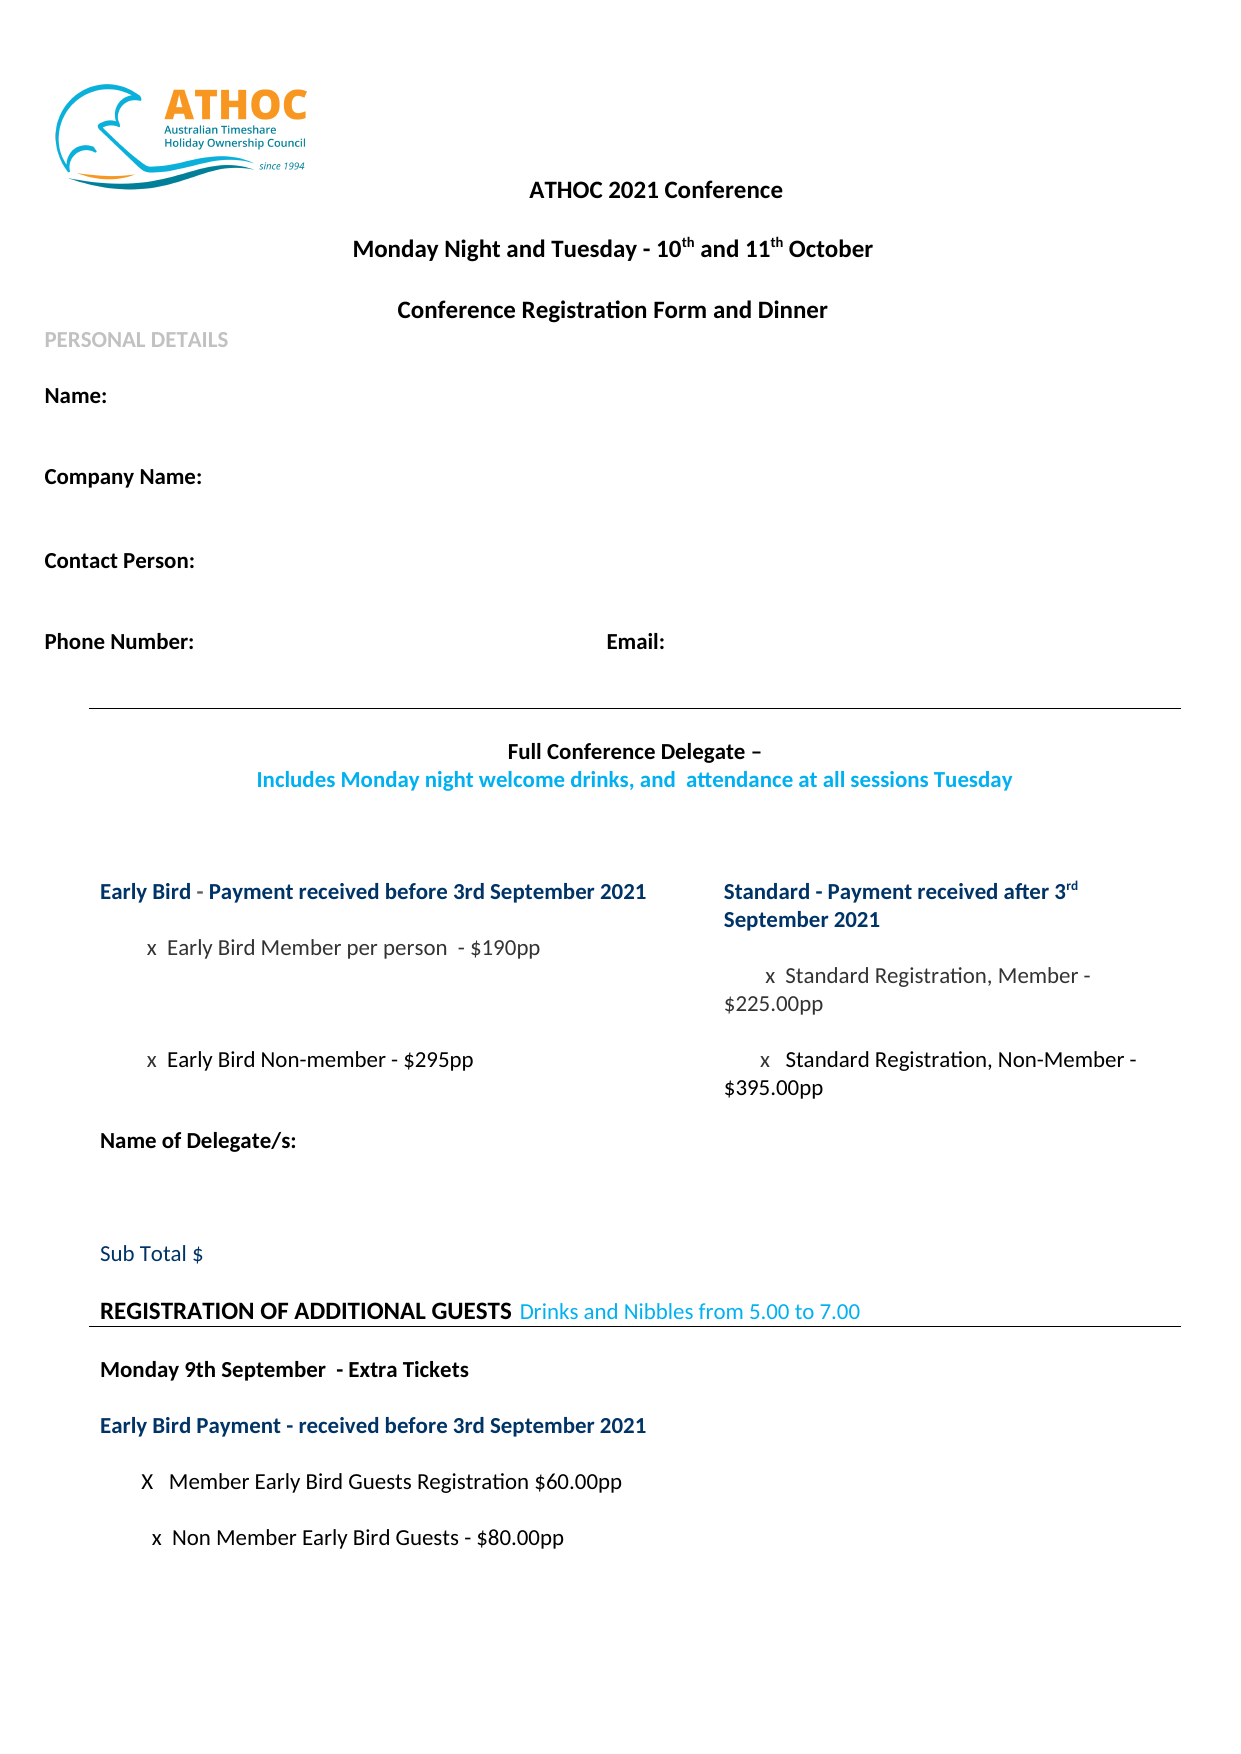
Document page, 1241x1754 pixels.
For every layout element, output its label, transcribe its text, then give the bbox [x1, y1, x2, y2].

text PERSONAL DETAILS [44, 325, 1181, 353]
picture [44, 73, 317, 199]
text Name: [44, 381, 1181, 409]
text Phone Number: Email: [44, 627, 1181, 655]
text Conference Registration Form and Dinner [44, 294, 1181, 325]
table_cell Name of Delegate/s: Sub Total $ REGISTRATION OF ADDITIONAL GUESTS Drinks and Nibbles from 5.00 to 7.00 [89, 1126, 1181, 1326]
table_cell Standard - Payment received after 3rd September 2021 x Standard Registration, Member - $225.00pp x Standard Registration, Non-Member -$395.00pp [713, 849, 1181, 1126]
table_cell Early Bird - Payment received before 3rd September 2021 x Early Bird Member per person - $190pp x Early Bird Non-member - $295pp [89, 849, 712, 1126]
text ATHOC 2021 Conference [44, 74, 1181, 233]
table_header Full Conference Delegate – Includes Monday night welcome drinks, and attendance at all sessions Tuesday [89, 709, 1181, 849]
text Monday Night and Tuesday - 10th and 11th October [44, 233, 1181, 264]
text Contact Person: [44, 546, 1181, 574]
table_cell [89, 1327, 1181, 1663]
text Company Name: [44, 462, 1181, 490]
